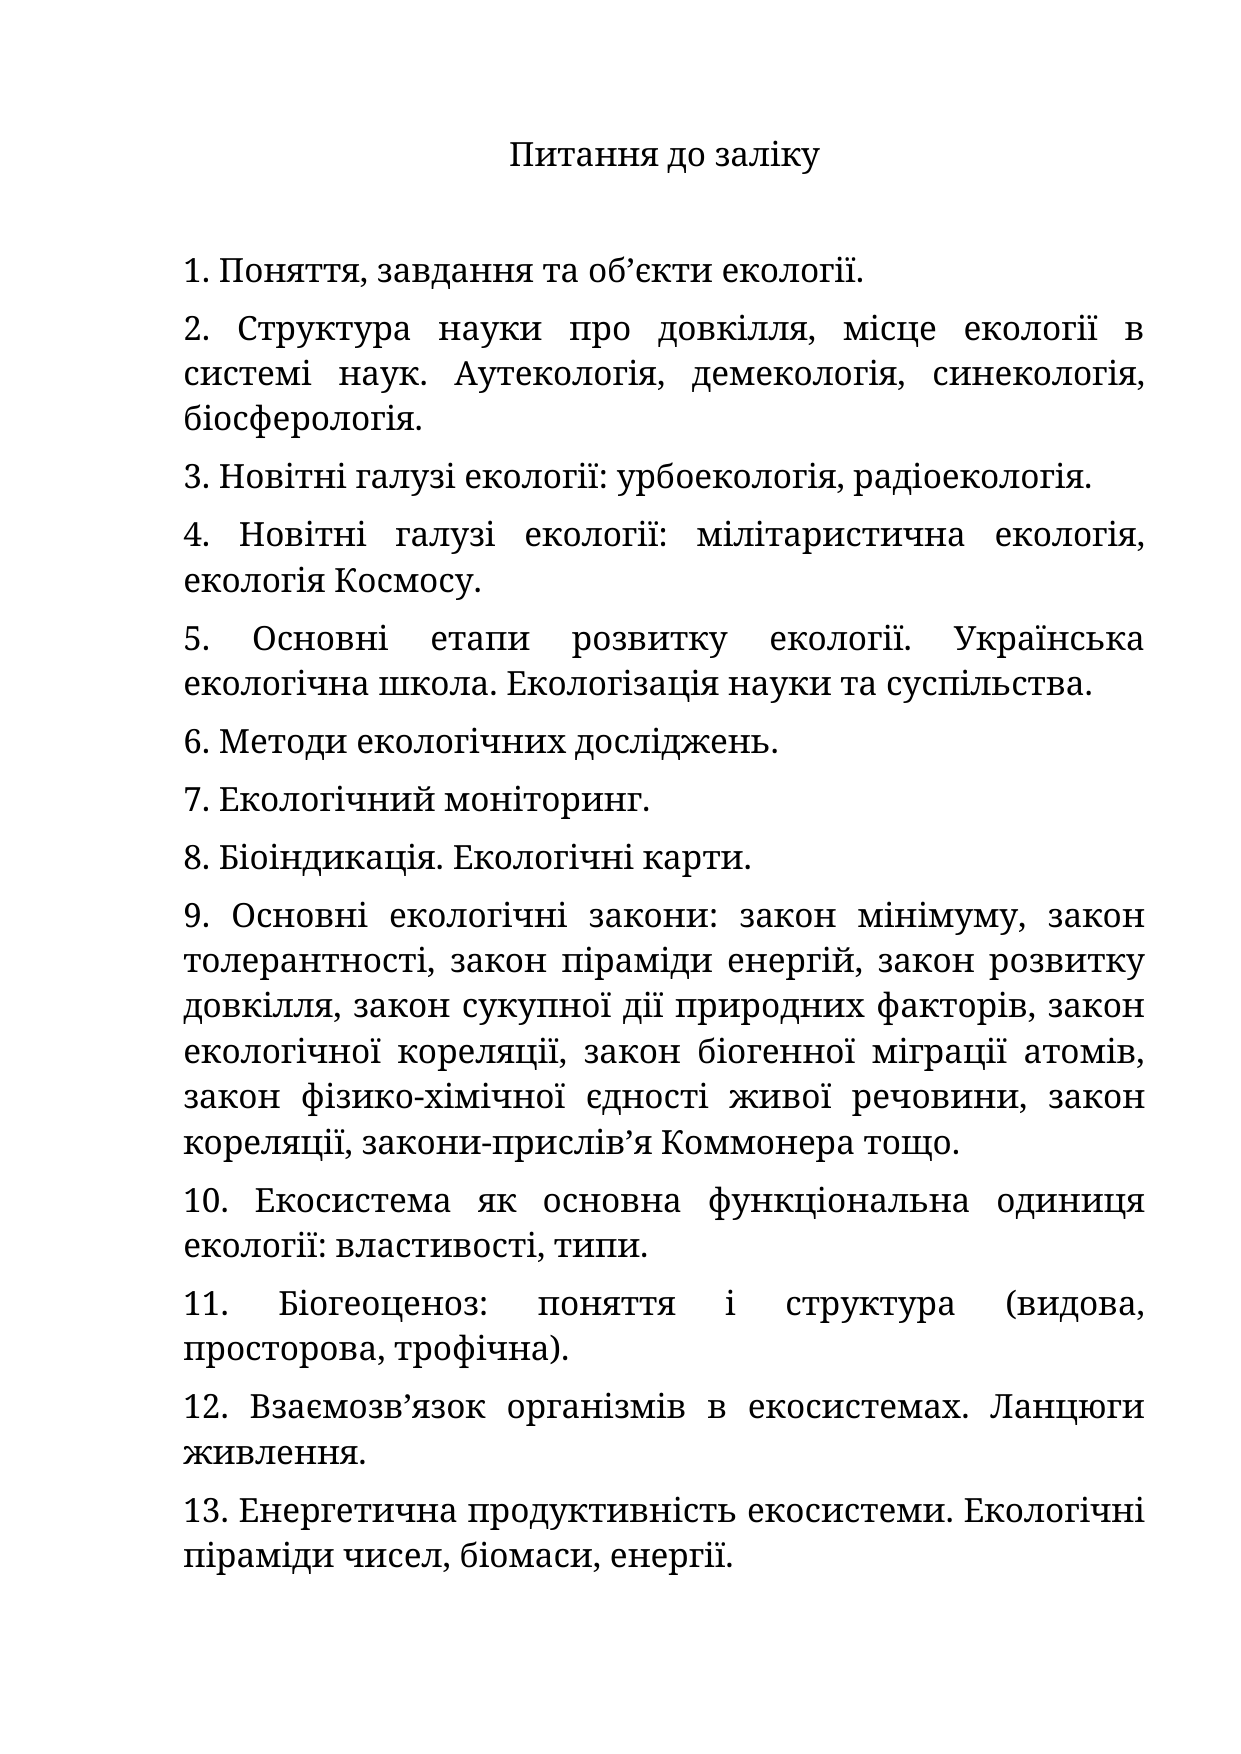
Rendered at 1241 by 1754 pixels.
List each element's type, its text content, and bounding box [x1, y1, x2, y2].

text Питання до заліку [183, 131, 1146, 176]
text 8. Біоіндикація. Екологічні карти. [183, 833, 1146, 879]
text 13. Енергетична продуктивність екосистеми. Екологічні піраміди чисел, біомаси, енергії. [183, 1486, 1146, 1577]
text 10. Екосистема як основна функціональна одиниця екології: властивості, типи. [183, 1176, 1146, 1267]
text 7. Екологічний моніторинг. [183, 776, 1146, 821]
text 11. Біогеоценоз: поняття і структура (видова, просторова, трофічна). [183, 1280, 1146, 1371]
text 9. Основні екологічні закони: закон мінімуму, закон толерантності, закон піраміди енергій, закон розвитку довкілля, закон сукупної дії природних факторів, закон екологічної кореляції, закон біогенної міграції атомів, закон фізико-хімічної єдності живої речовини, закон кореляції, закони-прислів’я Коммонера тощо. [183, 891, 1146, 1164]
text 12. Взаємозв’язок організмів в екосистемах. Ланцюги живлення. [183, 1383, 1146, 1474]
text 1. Поняття, завдання та об’єкти екології. [183, 246, 1146, 292]
text 6. Методи екологічних досліджень. [183, 718, 1146, 763]
text 5. Основні етапи розвитку екології. Українська екологічна школа. Екологізація науки та суспільства. [183, 614, 1146, 705]
text 3. Новітні галузі екології: урбоекологія, радіоекологія. [183, 453, 1146, 498]
text 4. Новітні галузі екології: мілітаристична екологія, екологія Космосу. [183, 511, 1146, 602]
text 2. Структура науки про довкілля, місце екології в системі наук. Аутекологія, демекологія, синекологія, біосферологія. [183, 304, 1146, 441]
